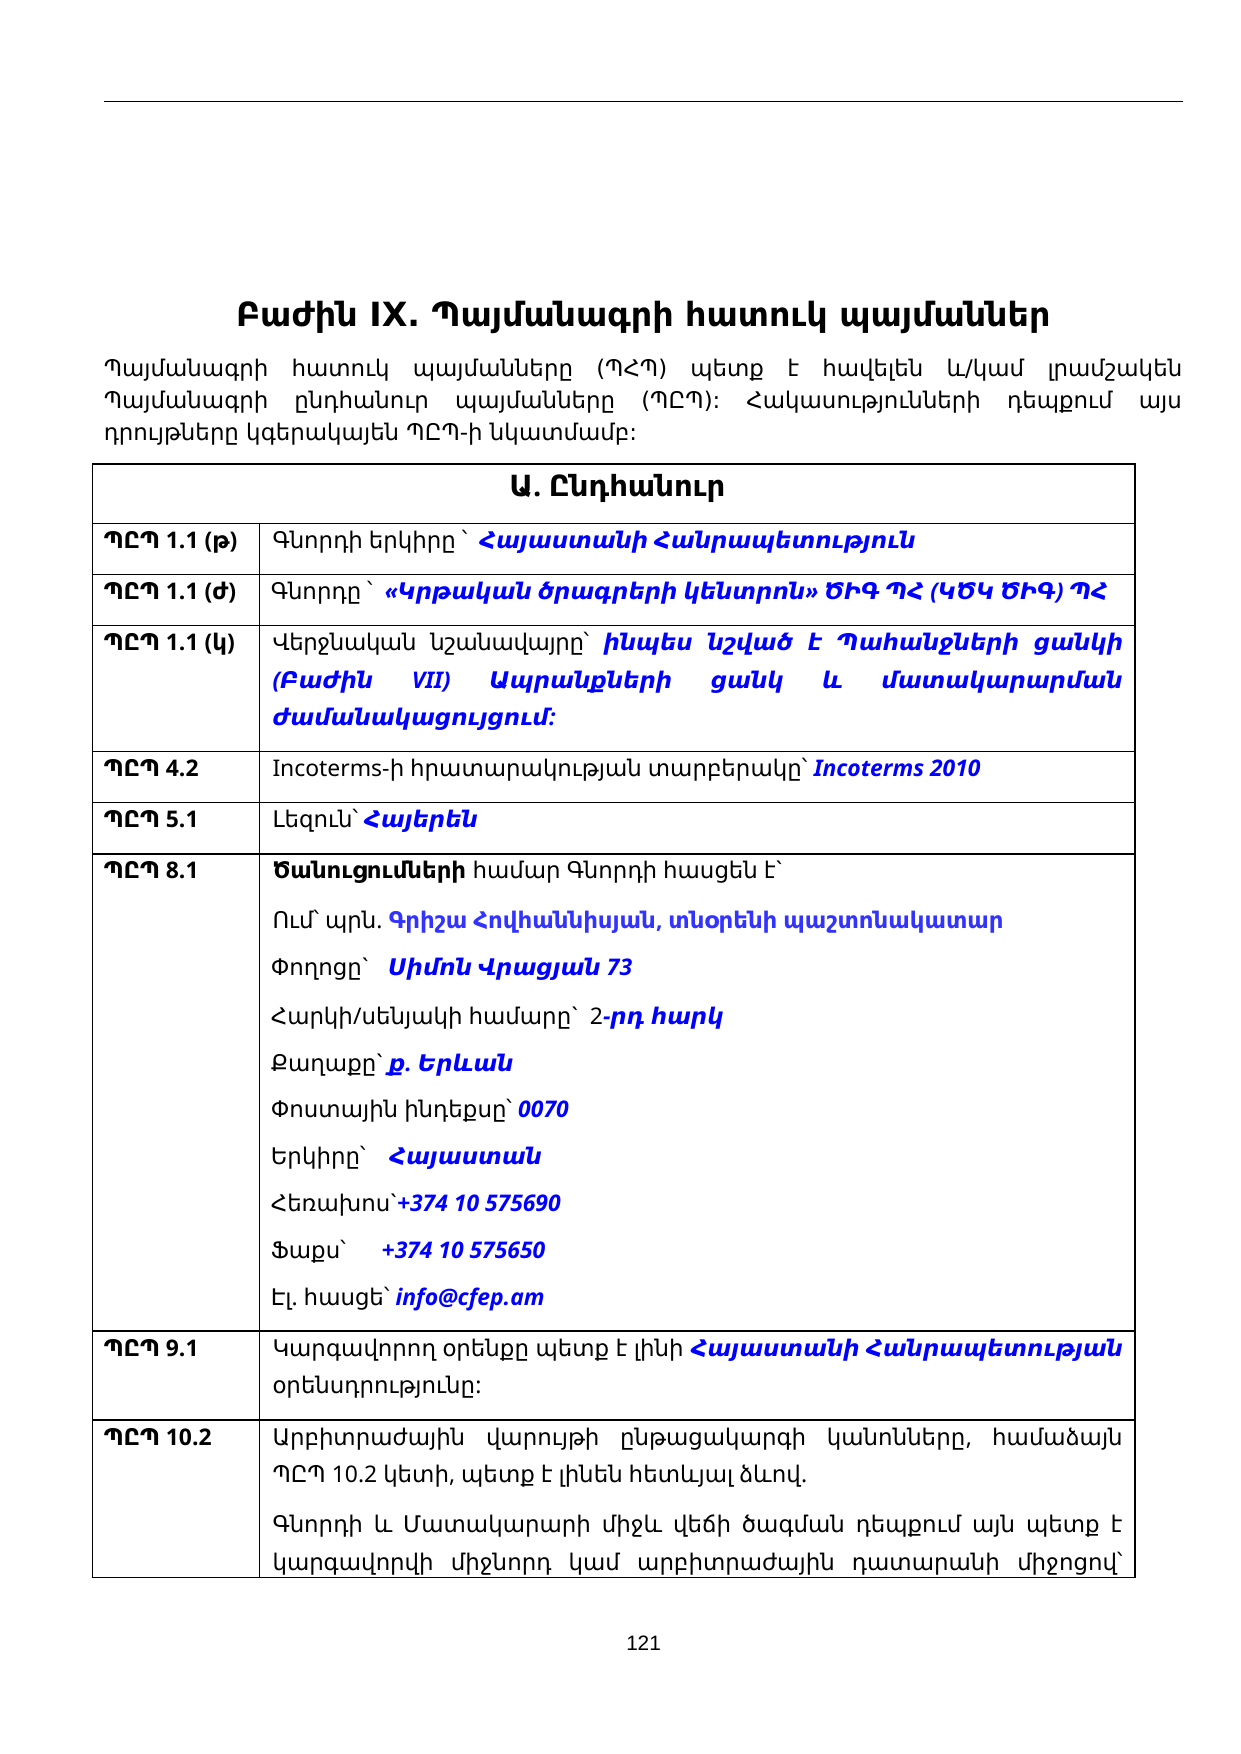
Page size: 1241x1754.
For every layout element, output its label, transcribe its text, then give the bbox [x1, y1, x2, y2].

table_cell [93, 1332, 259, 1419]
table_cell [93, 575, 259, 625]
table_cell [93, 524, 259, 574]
text Պայմանագրի հատուկ պայմանները (ՊՀՊ) պետք է հավելեն և/կամ լրամշակեն Պայմանագրի ընդհանուր պայմանները (ՊԸՊ): Հակասությունների դեպքում այս դրույթները կգերակայեն ՊԸՊ-ի նկատմամբ: [103, 355, 1183, 445]
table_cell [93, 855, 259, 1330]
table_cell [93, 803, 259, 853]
text Բաժին IX. Պայմանագրի հատուկ պայմաններ [103, 296, 1183, 334]
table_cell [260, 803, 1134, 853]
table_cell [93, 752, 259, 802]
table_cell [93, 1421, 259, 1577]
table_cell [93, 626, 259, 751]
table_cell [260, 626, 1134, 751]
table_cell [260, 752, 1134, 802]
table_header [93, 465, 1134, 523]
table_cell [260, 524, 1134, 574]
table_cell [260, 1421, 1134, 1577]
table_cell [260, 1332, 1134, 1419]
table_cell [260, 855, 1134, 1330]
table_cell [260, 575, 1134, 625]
